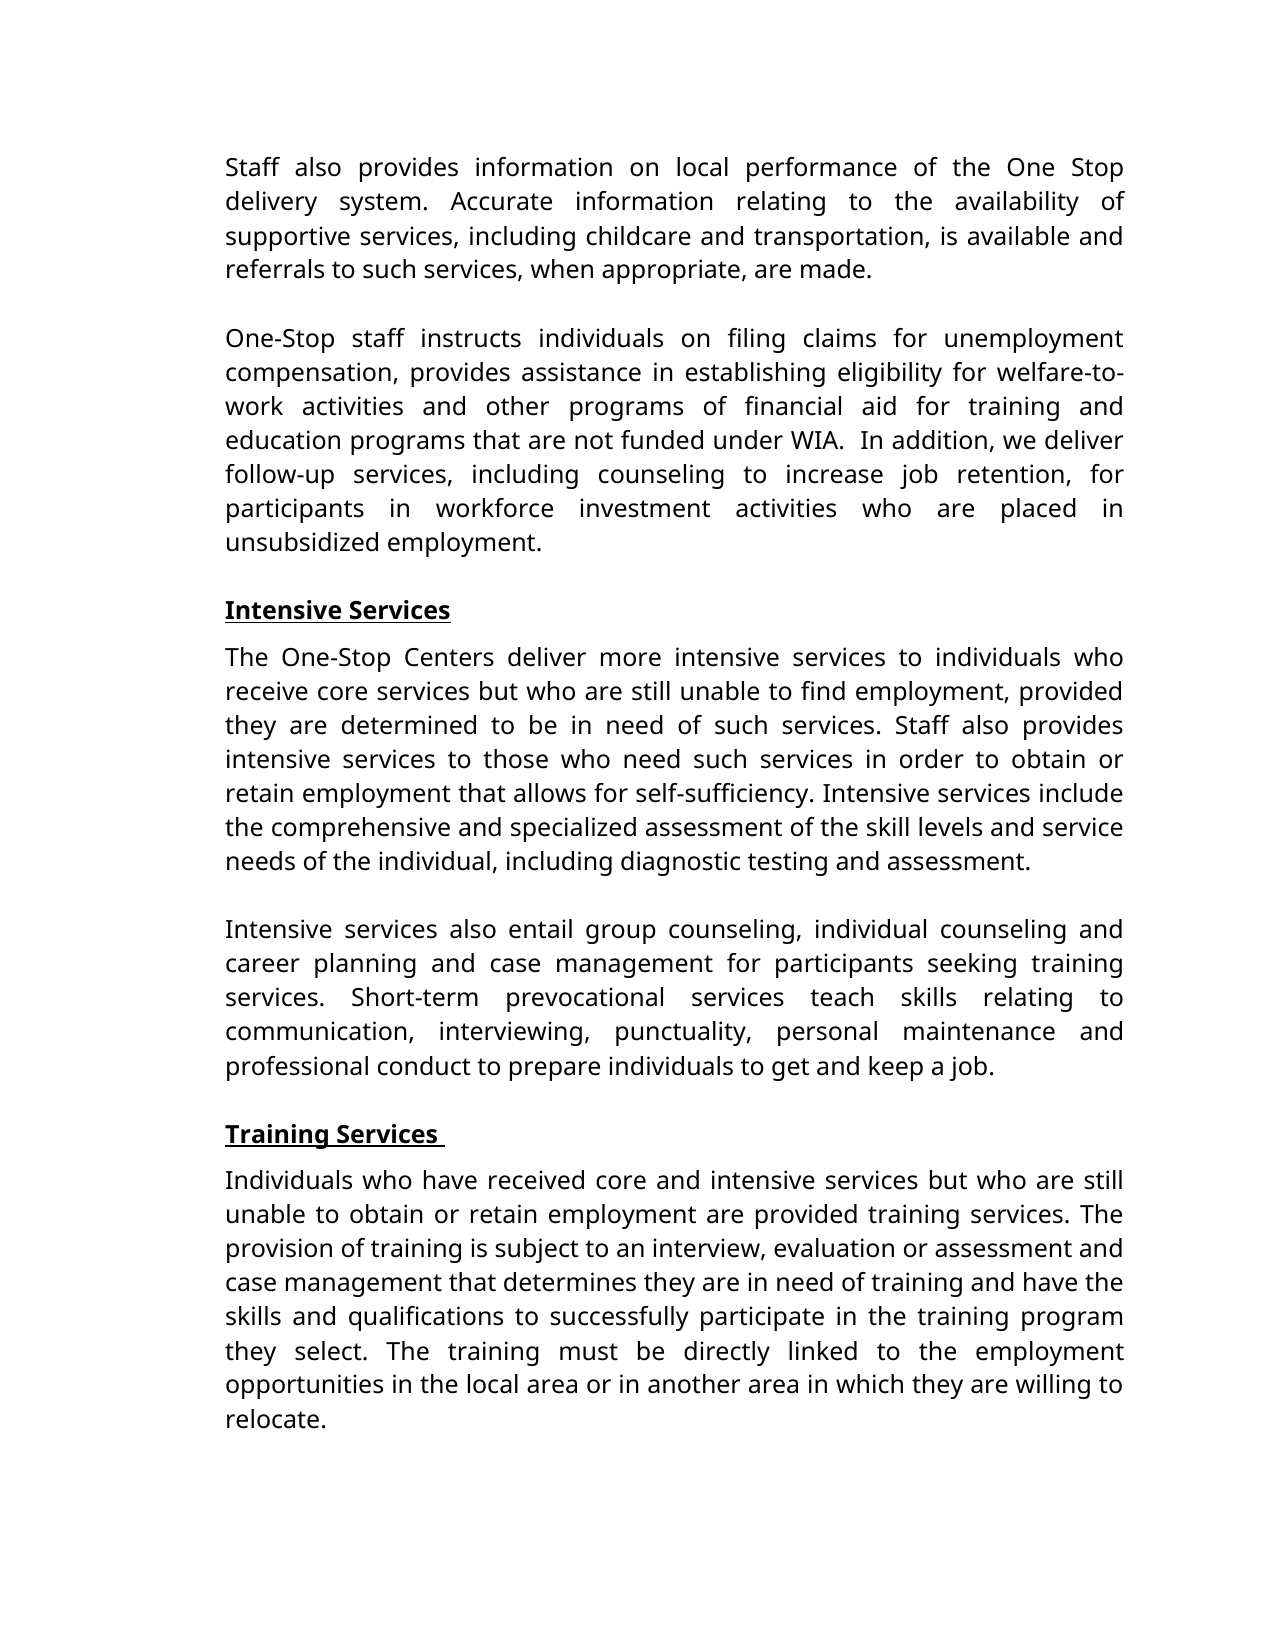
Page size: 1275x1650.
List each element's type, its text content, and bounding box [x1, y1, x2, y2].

text Training Services [225, 1116, 1125, 1150]
text One-Stop staff instructs individuals on filing claims for unemployment compensation, provides assistance in establishing eligibility for welfare-to-work activities and other programs of financial aid for training and education programs that are not funded under WIA. In addition, we deliver follow-up services, including counseling to increase job retention, for participants in workforce investment activities who are placed in unsubsidized employment. [225, 320, 1125, 559]
text Intensive Services [150, 593, 1125, 627]
text Intensive services also entail group counseling, individual counseling and career planning and case management for participants seeking training services. Short-term prevocational services teach skills relating to communication, interviewing, punctuality, personal maintenance and professional conduct to prepare individuals to get and keep a job. [225, 912, 1125, 1082]
text Staff also provides information on local performance of the One Stop delivery system. Accurate information relating to the availability of supportive services, including childcare and transportation, is available and referrals to such services, when appropriate, are made. [225, 150, 1125, 286]
text Individuals who have received core and intensive services but who are still unable to obtain or retain employment are provided training services. The provision of training is subject to an interview, evaluation or assessment and case management that determines they are in need of training and have the skills and qualifications to successfully participate in the training program they select. The training must be directly linked to the employment opportunities in the local area or in another area in which they are willing to relocate. [225, 1163, 1125, 1435]
text The One-Stop Centers deliver more intensive services to individuals who receive core services but who are still unable to find employment, provided they are determined to be in need of such services. Staff also provides intensive services to those who need such services in order to obtain or retain employment that allows for self-sufficiency. Intensive services include the comprehensive and specialized assessment of the skill levels and service needs of the individual, including diagnostic testing and assessment. [225, 639, 1125, 878]
